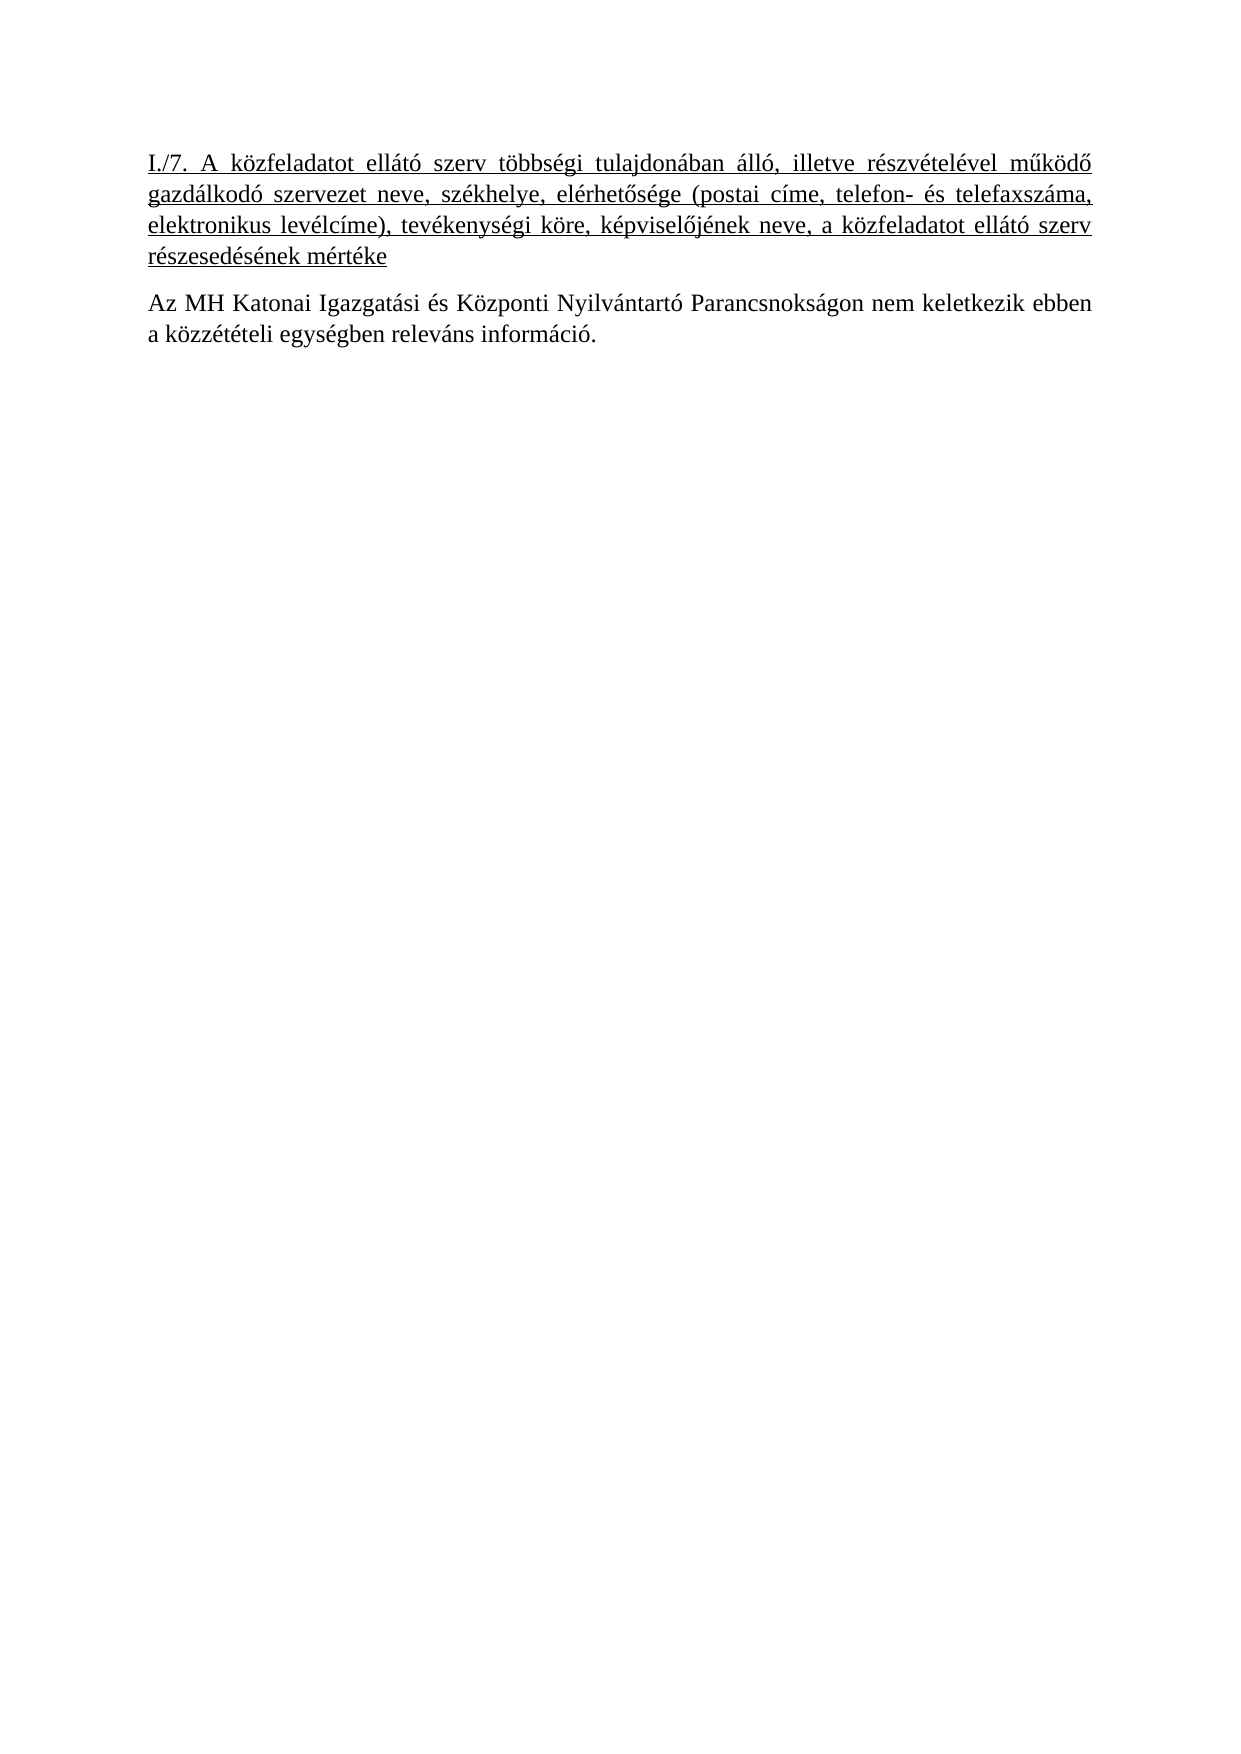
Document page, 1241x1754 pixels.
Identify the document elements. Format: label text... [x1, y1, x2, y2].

text Az MH Katonai Igazgatási és Központi Nyilvántartó Parancsnokságon nem keletkezik ebben a közzétételi egységben releváns információ. [148, 288, 1093, 348]
text I./7. A közfeladatot ellátó szerv többségi tulajdonában álló, illetve részvételével működő gazdálkodó szervezet neve, székhelye, elérhetősége (postai címe, telefon- és telefaxszáma, elektronikus levélcíme), tevékenységi köre, képviselőjének neve, a közfeladatot ellátó szerv részesedésének mértéke [148, 148, 1093, 204]
text I./7. A közfeladatot ellátó szerv többségi tulajdonában álló, illetve részvételével működő gazdálkodó szervezet neve, székhelye, elérhetősége (postai címe, telefon- és telefaxszáma, elektronikus levélcíme), tevékenységi köre, képviselőjének neve, a közfeladatot ellátó szerv részesedésének mértéke [148, 205, 1093, 269]
